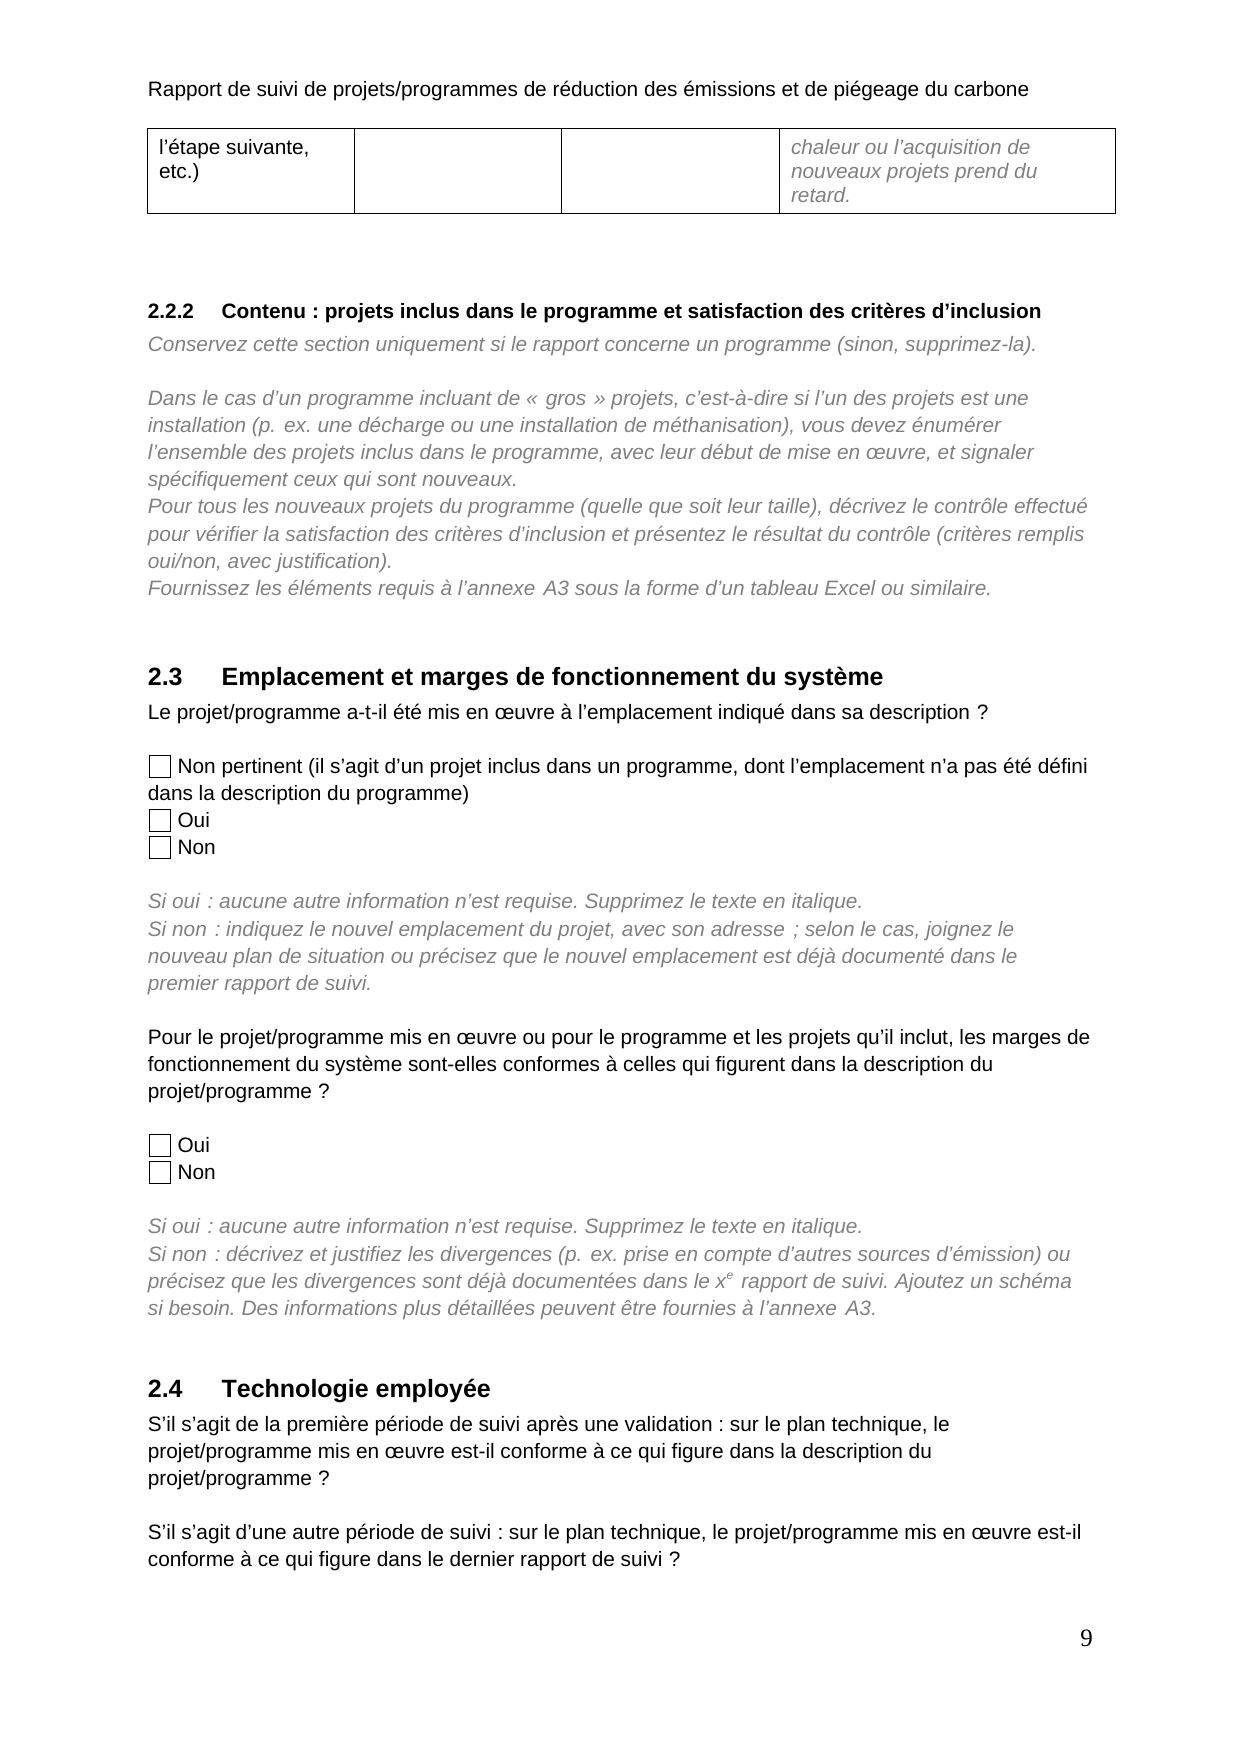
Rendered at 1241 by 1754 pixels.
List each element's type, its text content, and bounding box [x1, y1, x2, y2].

table_cell [562, 129, 779, 213]
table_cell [148, 129, 354, 213]
text Le projet/programme a-t-il été mis en œuvre à l’emplacement indiqué dans sa description ? [148, 697, 1093, 724]
text Si oui : aucune autre information n’est requise. Supprimez le texte en italique. [148, 1211, 1093, 1238]
text Conservez cette section uniquement si le rapport concerne un programme (sinon, supprimez-la). [148, 329, 1093, 356]
text Pour tous les nouveaux projets du programme (quelle que soit leur taille), décrivez le contrôle effectué pour vérifier la satisfaction des critères d’inclusion et présentez le résultat du contrôle (critères remplis oui/non, avec justification). Fournissez les éléments requis à l’annexe A3 sous la forme d’un tableau Excel ou similaire. [148, 491, 1093, 627]
text Dans le cas d’un programme incluant de « gros » projets, c’est-à-dire si l’un des projets est une installation (p. ex. une décharge ou une installation de méthanisation), vous devez énumérer l’ensemble des projets inclus dans le programme, avec leur début de mise en œuvre, et signaler spécifiquement ceux qui sont nouveaux. [148, 383, 1093, 491]
text Si oui : aucune autre information n’est requise. Supprimez le texte en italique. [148, 886, 1093, 913]
text S’il s’agit d’une autre période de suivi : sur le plan technique, le projet/programme mis en œuvre est-il conforme à ce qui figure dans le dernier rapport de suivi ? [148, 1517, 1093, 1571]
text Oui [148, 1130, 1093, 1157]
text Non [148, 832, 1093, 859]
text Oui [148, 805, 1093, 832]
subtitle Contenu : projets inclus dans le programme et satisfaction des critères d’inclusion [148, 295, 1093, 322]
text Pour le projet/programme mis en œuvre ou pour le programme et les projets qu’il inclut, les marges de fonctionnement du système sont-elles conformes à celles qui figurent dans la description du projet/programme ? [148, 1022, 1093, 1103]
table_cell [355, 129, 561, 213]
text Non [148, 1157, 1093, 1184]
subtitle Technologie employée [148, 1374, 1093, 1402]
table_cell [780, 129, 1115, 213]
text S’il s’agit de la première période de suivi après une validation : sur le plan technique, le projet/programme mis en œuvre est-il conforme à ce qui figure dans la description du projet/programme ? [148, 1409, 1093, 1490]
text Si non : indiquez le nouvel emplacement du projet, avec son adresse ; selon le cas, joignez le nouveau plan de situation ou précisez que le nouvel emplacement est déjà documenté dans le premier rapport de suivi. [148, 913, 1093, 994]
subtitle Emplacement et marges de fonctionnement du système [148, 662, 1093, 690]
text Non pertinent (il s’agit d’un projet inclus dans un programme, dont l’emplacement n’a pas été défini dans la description du programme) [148, 751, 1093, 805]
text Si non : décrivez et justifiez les divergences (p. ex. prise en compte d’autres sources d’émission) ou précisez que les divergences sont déjà documentées dans le xe rapport de suivi. Ajoutez un schéma si besoin. Des informations plus détaillées peuvent être fournies à l’annexe A3. [148, 1238, 1093, 1319]
